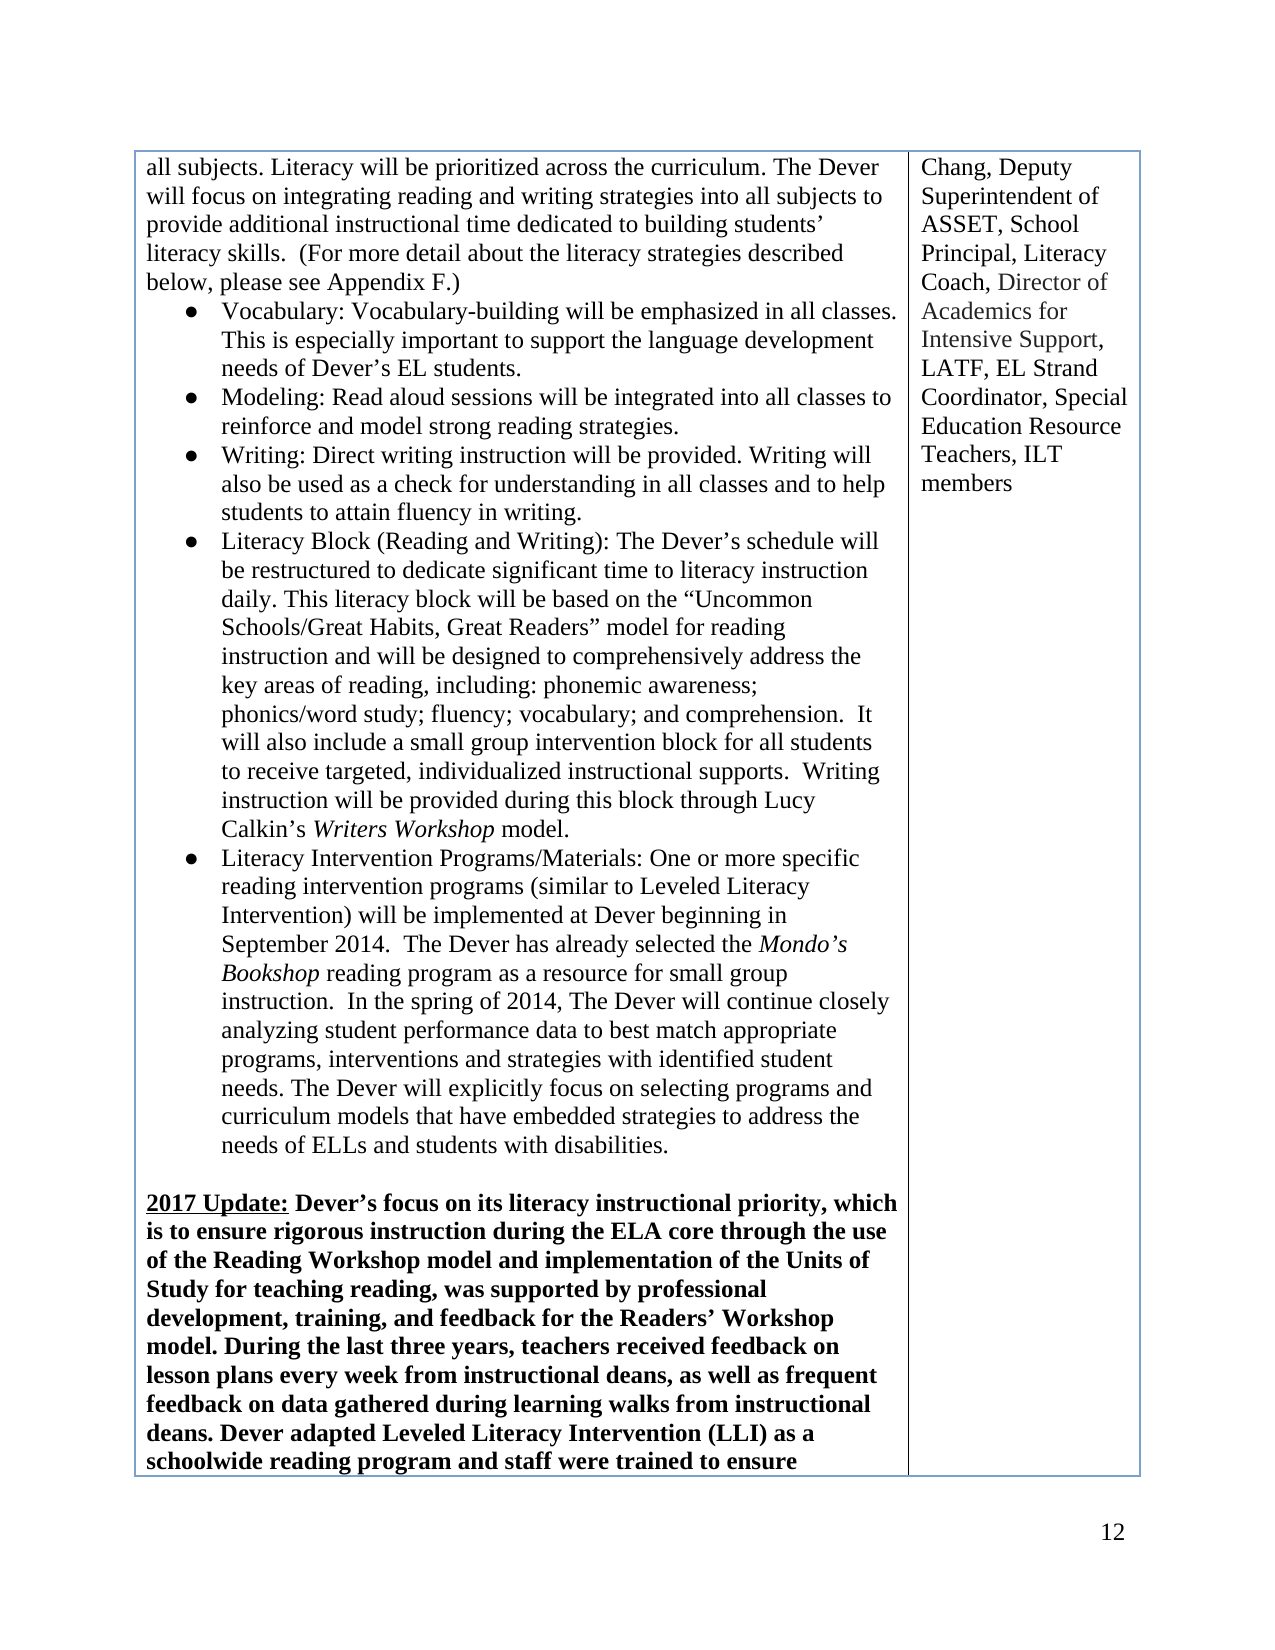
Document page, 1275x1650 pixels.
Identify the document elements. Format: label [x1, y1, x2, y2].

table_cell [909, 152, 1139, 1475]
table_cell [136, 152, 908, 1475]
